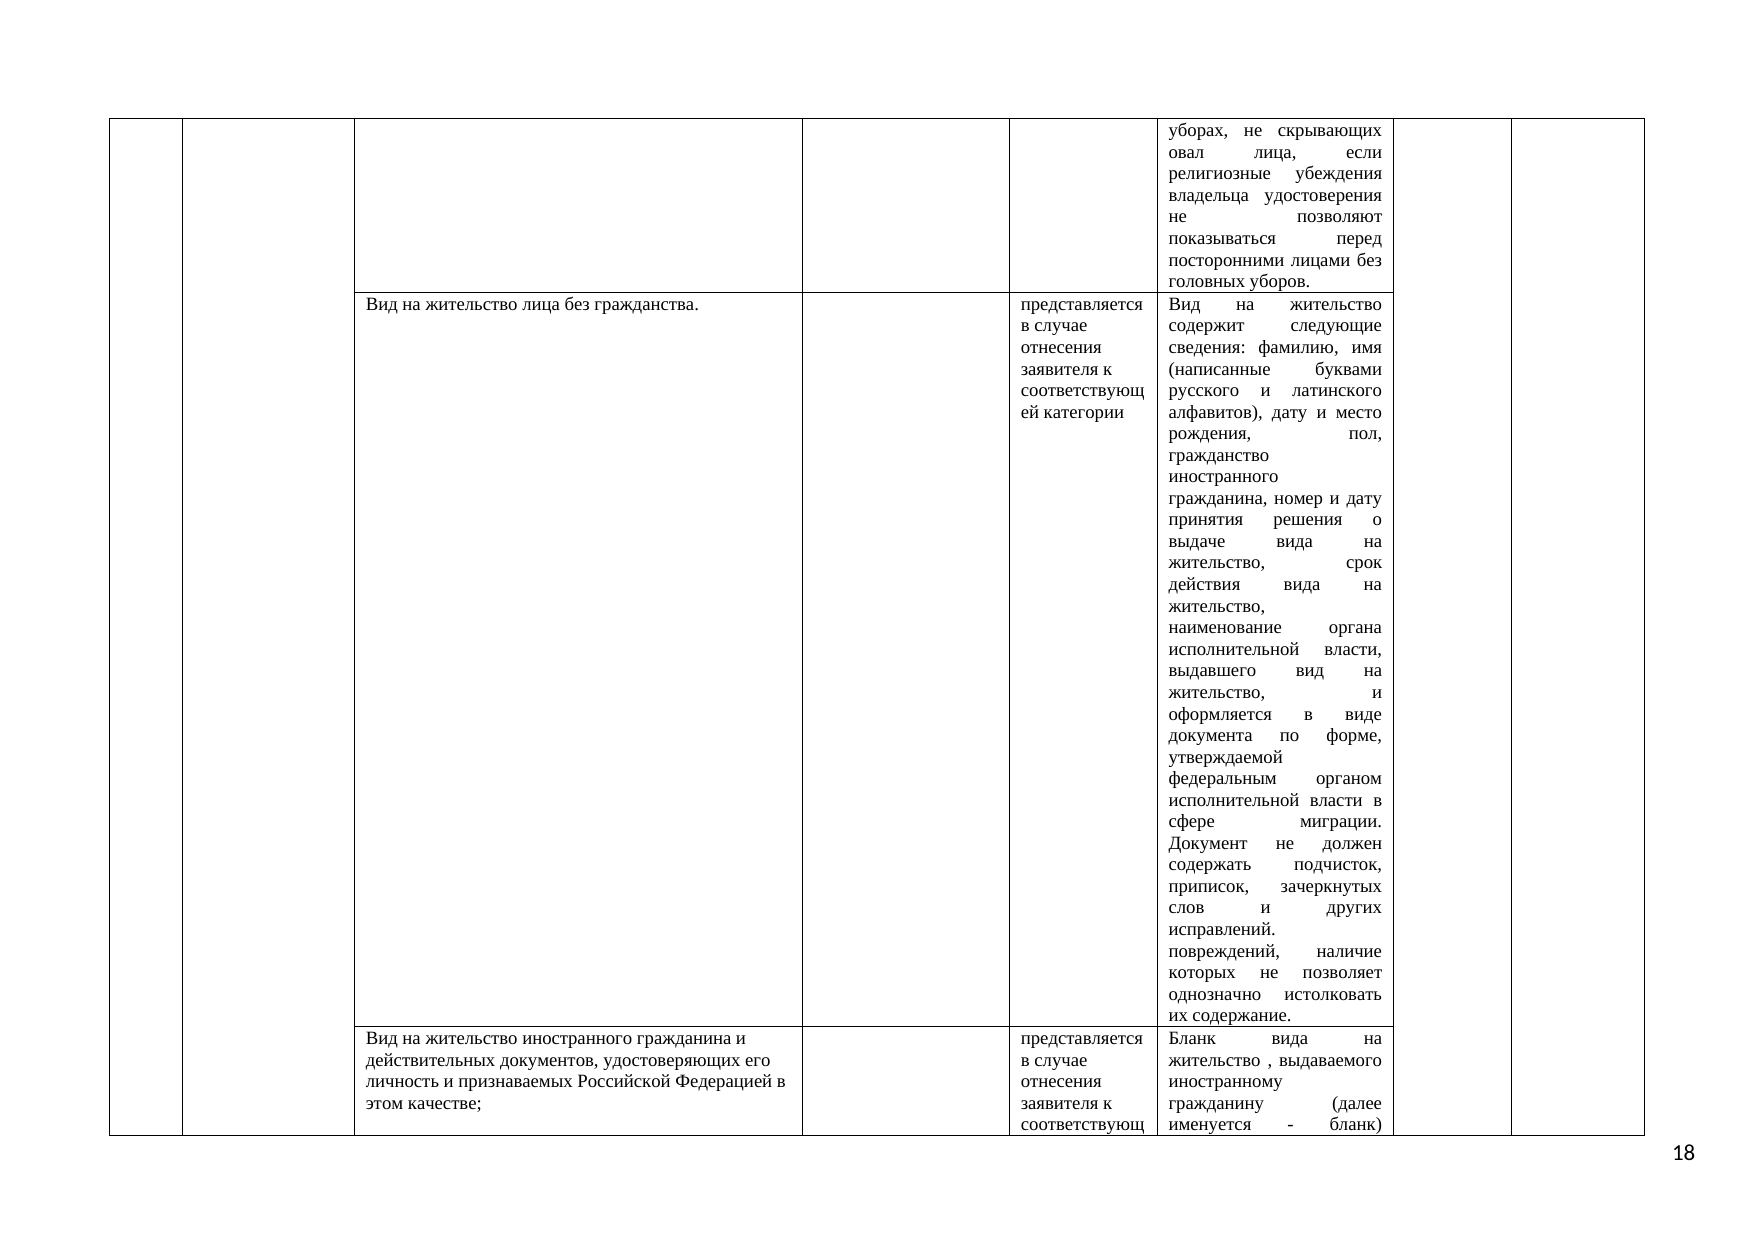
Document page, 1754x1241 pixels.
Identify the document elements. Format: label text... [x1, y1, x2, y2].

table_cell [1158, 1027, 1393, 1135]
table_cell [1010, 1027, 1157, 1135]
table_cell Вид на жительство лица без гражданства. [355, 293, 802, 1026]
table_cell [803, 293, 1009, 1026]
table_cell [803, 119, 1009, 292]
table_cell представляется в случае отнесения заявителя к соответствующей категории [1010, 293, 1157, 1026]
table_cell [803, 1027, 1009, 1135]
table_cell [1158, 119, 1393, 292]
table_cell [1010, 119, 1157, 292]
table_cell Вид на жительство содержит следующие сведения: фамилию, имя (написанные буквами русского и латинского алфавитов), дату и место рождения, пол, гражданство иностранного гражданина, номер и дату принятия решения о выдаче вида на жительство, срок действия вида на жительство, наименование органа исполнительной власти, выдавшего вид на жительство, и оформляется в виде документа по форме, утверждаемой федеральным органом исполнительной власти в сфере миграции. Документ не должен содержать подчисток, приписок, зачеркнутых слов и других исправлений. повреждений, наличие которых не позволяет однозначно истолковать их содержание. [1158, 293, 1393, 1026]
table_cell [355, 1027, 802, 1135]
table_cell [355, 119, 802, 292]
